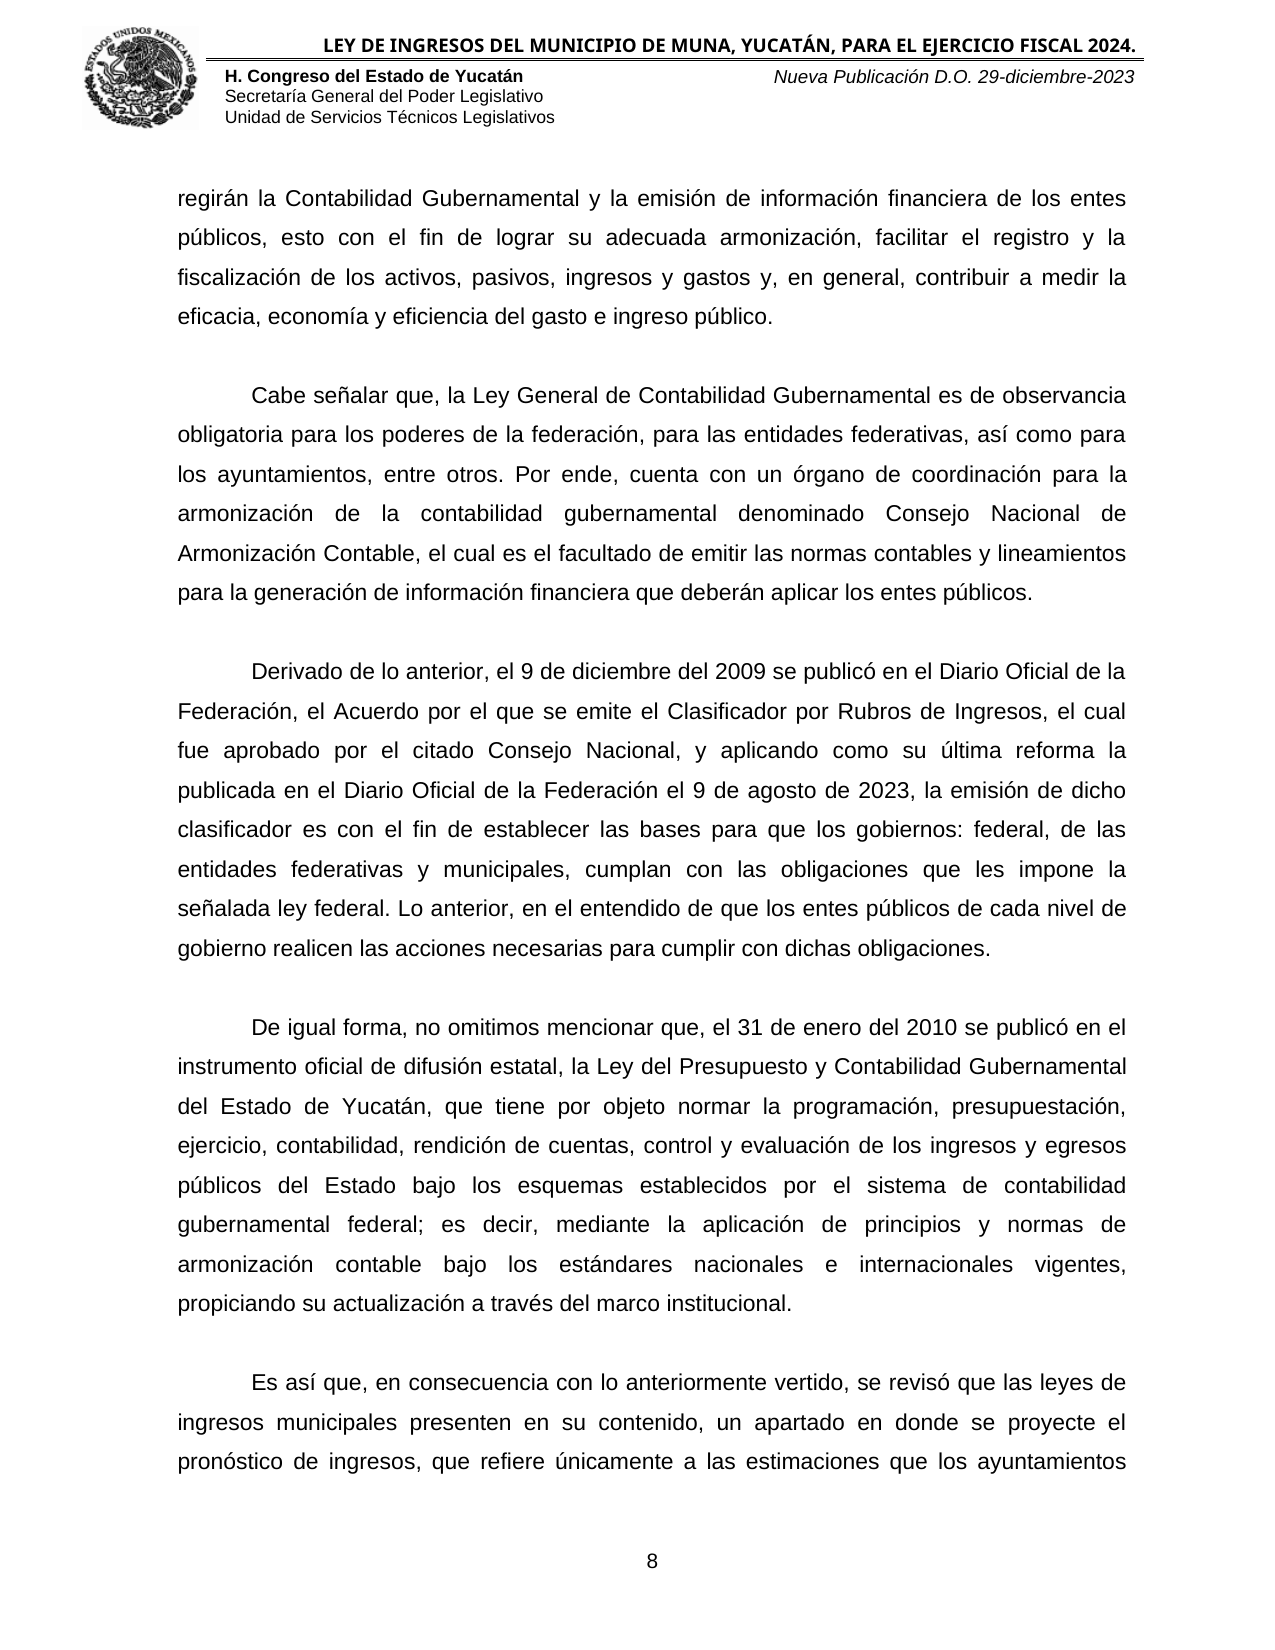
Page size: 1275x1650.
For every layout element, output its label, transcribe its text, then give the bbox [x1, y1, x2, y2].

text De igual forma, no omitimos mencionar que, el 31 de enero del 2010 se publicó en el instrumento oficial de difusión estatal, la Ley del Presupuesto y Contabilidad Gubernamental del Estado de Yucatán, que tiene por objeto normar la programación, presupuestación, ejercicio, contabilidad, rendición de cuentas, control y evaluación de los ingresos y egresos públicos del Estado bajo los esquemas establecidos por el sistema de contabilidad gubernamental federal; es decir, mediante la aplicación de principios y normas de armonización contable bajo los estándares nacionales e internacionales vigentes, propiciando su actualización a través del marco institucional. [177, 1014, 1127, 1316]
text Derivado de lo anterior, el 9 de diciembre del 2009 se publicó en el Diario Oficial de la Federación, el Acuerdo por el que se emite el Clasificador por Rubros de Ingresos, el cual fue aprobado por el citado Consejo Nacional, y aplicando como su última reforma la publicada en el Diario Oficial de la Federación el 9 de agosto de 2023, la emisión de dicho clasificador es con el fin de establecer las bases para que los gobiernos: federal, de las entidades federativas y municipales, cumplan con las obligaciones que les impone la señalada ley federal. Lo anterior, en el entendido de que los entes públicos de cada nivel de gobierno realicen las acciones necesarias para cumplir con dichas obligaciones. [177, 658, 1127, 961]
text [177, 184, 1127, 329]
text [177, 1369, 1127, 1474]
text Cabe señalar que, la Ley General de Contabilidad Gubernamental es de observancia obligatoria para los poderes de la federación, para las entidades federativas, así como para los ayuntamientos, entre otros. Por ende, cuenta con un órgano de coordinación para la armonización de la contabilidad gubernamental denominado Consejo Nacional de Armonización Contable, el cual es el facultado de emitir las normas contables y lineamientos para la generación de información financiera que deberán aplicar los entes públicos. [177, 382, 1127, 606]
